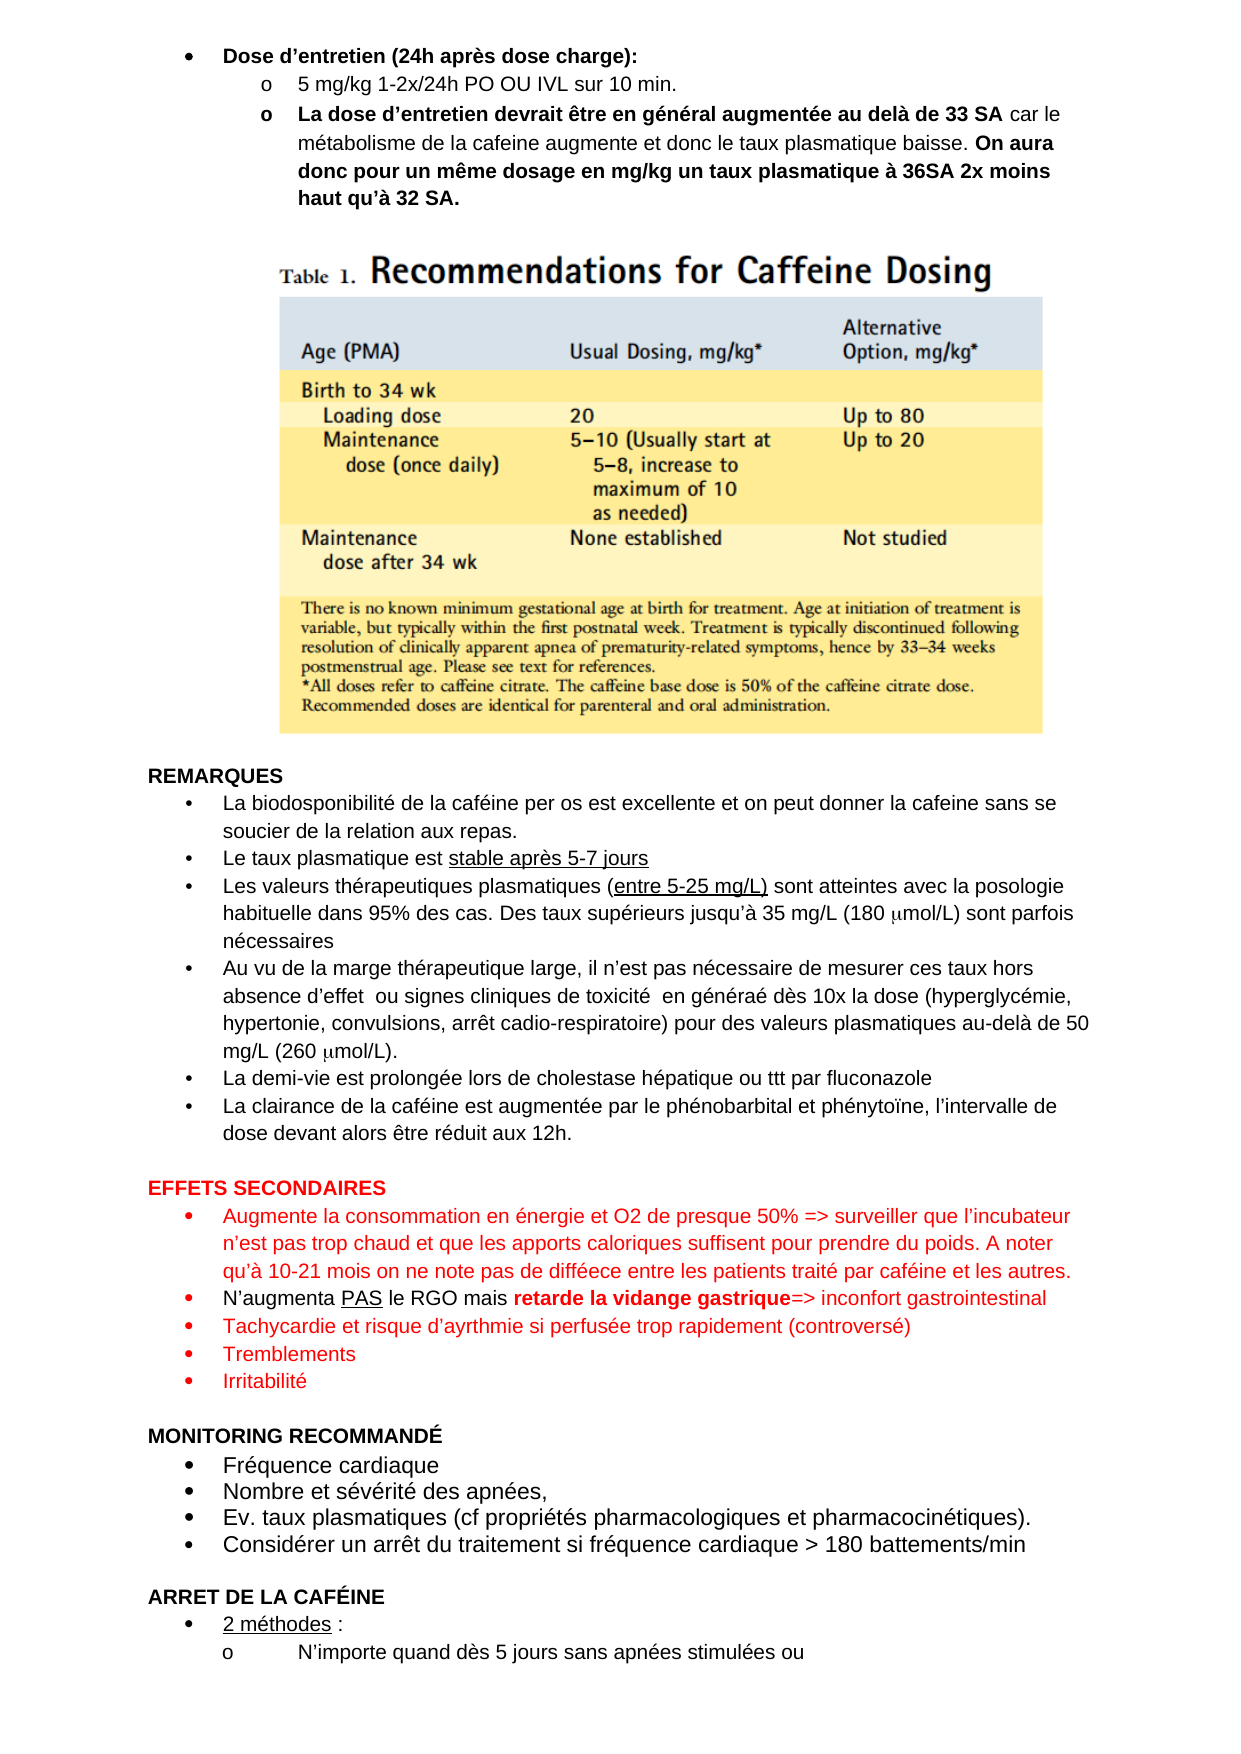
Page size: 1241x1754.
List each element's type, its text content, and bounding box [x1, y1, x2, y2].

list Le taux plasmatique est stable après 5-7 jours [185, 846, 1093, 870]
list Fréquence cardiaque [185, 1452, 1093, 1478]
list Augmente la consommation en énergie et O2 de presque 50% => surveiller que l’incubateur n’est pas trop chaud et que les apports caloriques suffisent pour prendre du poids. A noter qu’à 10-21 mois on ne note pas de difféece entre les patients traité par caféine et les autres. [185, 1204, 1093, 1283]
list Ev. taux plasmatiques (cf propriétés pharmacologiques et pharmacocinétiques). [185, 1504, 1093, 1531]
list Nombre et sévérité des apnées, [185, 1478, 1093, 1504]
list Au vu de la marge thérapeutique large, il n’est pas nécessaire de mesurer ces taux hors absence d’effet ou signes cliniques de toxicité en généraé dès 10x la dose (hyperglycémie, hypertonie, convulsions, arrêt cadio-respiratoire) pour des valeurs plasmatiques au-delà de 50 mg/L (260 mol/L). [185, 956, 1093, 1063]
list 5 mg/kg 1-2x/24h PO OU IVL sur 10 min. [260, 72, 1093, 98]
list La biodosponibilité de la caféine per os est excellente et on peut donner la cafeine sans se soucier de la relation aux repas. [185, 791, 1093, 842]
list Les valeurs thérapeutiques plasmatiques (entre 5-25 mg/L) sont atteintes avec la posologie habituelle dans 95% des cas. Des taux supérieurs jusqu’à 35 mg/L (180 mol/L) sont parfois nécessaires [185, 873, 1093, 952]
text EFFETS SECONDAIRES [148, 1176, 1093, 1200]
list N’augmenta PAS le RGO mais retarde la vidange gastrique=> inconfort gastrointestinal [185, 1286, 1093, 1310]
list Tremblements [185, 1341, 1093, 1366]
text ARRET DE LA CAFÉINE [148, 1584, 1093, 1608]
text REMARQUES [148, 763, 1093, 787]
list Irritabilité [185, 1369, 1093, 1393]
list La demi-vie est prolongée lors de cholestase hépatique ou ttt par fluconazole [185, 1066, 1093, 1090]
list La dose d’entretien devrait être en général augmentée au delà de 33 SA car le métabolisme de la cafeine augmente et donc le taux plasmatique baisse. On aura donc pour un même dosage en mg/kg un taux plasmatique à 36SA 2x moins haut qu’à 32 SA. [260, 102, 1093, 210]
list 2 méthodes : [185, 1612, 1093, 1636]
list Tachycardie et risque d’ayrthmie si perfusée trop rapidement (controversé) [185, 1314, 1093, 1338]
list Considérer un arrêt du traitement si fréquence cardiaque > 180 battements/min [185, 1531, 1093, 1557]
list Dose d’entretien (24h après dose charge): [185, 44, 1093, 68]
text MONITORING RECOMMANDÉ [148, 1424, 1093, 1448]
list N’importe quand dès 5 jours sans apnées stimulées ou [221, 1640, 1093, 1666]
list La clairance de la caféine est augmentée par le phénobarbital et phénytoïne, l’intervalle de dose devant alors être réduit aux 12h. [185, 1094, 1093, 1145]
picture [251, 234, 1060, 760]
